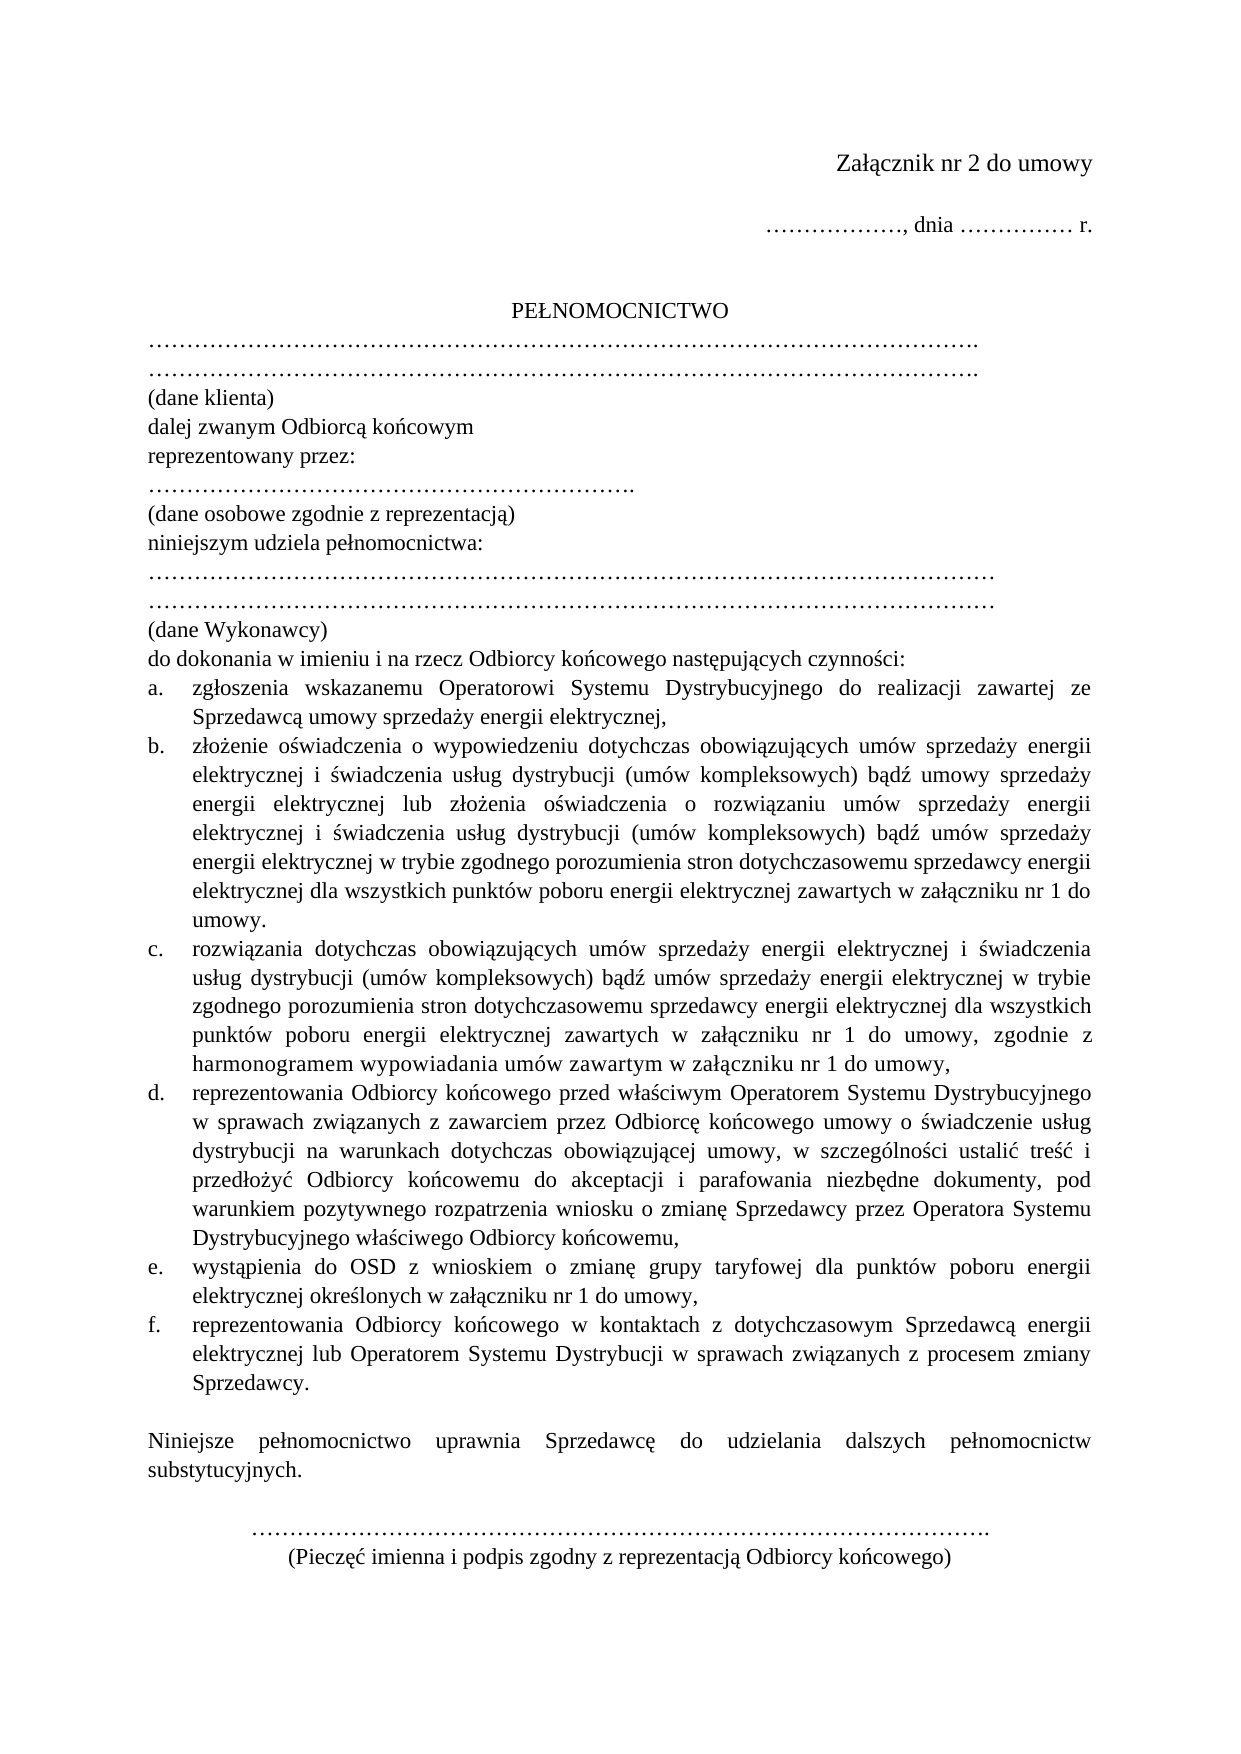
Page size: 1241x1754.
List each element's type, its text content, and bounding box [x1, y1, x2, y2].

text do dokonania w imieniu i na rzecz Odbiorcy końcowego następujących czynności: [148, 645, 1093, 671]
text (Pieczęć imienna i podpis zgodny z reprezentacją Odbiorcy końcowego) [148, 1543, 1093, 1569]
text (dane osobowe zgodnie z reprezentacją) [148, 500, 1093, 527]
list wystąpienia do OSD z wnioskiem o zmianę grupy taryfowej dla punktów poboru energii elektrycznej określonych w załączniku nr 1 do umowy, [148, 1253, 1093, 1308]
list zgłoszenia wskazanemu Operatorowi Systemu Dystrybucyjnego do realizacji zawartej ze Sprzedawcą umowy sprzedaży energii elektrycznej, [148, 674, 1093, 729]
text ………………………………………………………………………………………………… [148, 558, 1093, 584]
text dalej zwanym Odbiorcą końcowym [148, 413, 1093, 440]
list złożenie oświadczenia o wypowiedzeniu dotychczas obowiązujących umów sprzedaży energii elektrycznej i świadczenia usług dystrybucji (umów kompleksowych) bądź umowy sprzedaży energii elektrycznej lub złożenia oświadczenia o rozwiązaniu umów sprzedaży energii elektrycznej i świadczenia usług dystrybucji (umów kompleksowych) bądź umów sprzedaży energii elektrycznej w trybie zgodnego porozumienia stron dotychczasowemu sprzedawcy energii elektrycznej dla wszystkich punktów poboru energii elektrycznej zawartych w załączniku nr 1 do umowy. [148, 732, 1093, 932]
text ………………………………………………………. [148, 471, 1093, 498]
text ………………………………………………………………………………………………. [148, 356, 1093, 382]
text Załącznik nr 2 do umowy [148, 148, 1093, 176]
text (dane Wykonawcy) [148, 616, 1093, 642]
text ………………………………………………………………………………………………… [148, 587, 1093, 613]
text (dane klienta) [148, 384, 1093, 411]
text niniejszym udziela pełnomocnictwa: [148, 529, 1093, 556]
text reprezentowany przez: [148, 442, 1093, 469]
list reprezentowania Odbiorcy końcowego w kontaktach z dotychczasowym Sprzedawcą energii elektrycznej lub Operatorem Systemu Dystrybucji w sprawach związanych z procesem zmiany Sprzedawcy. [148, 1311, 1093, 1395]
text Niniejsze pełnomocnictwo uprawnia Sprzedawcę do udzielania dalszych pełnomocnictw substytucyjnych. [148, 1427, 1093, 1482]
text ……………………………………………………………………………………. [148, 1514, 1093, 1540]
text ………………………………………………………………………………………………. [148, 327, 1093, 353]
text PEŁNOMOCNICTWO [148, 298, 1093, 324]
list reprezentowania Odbiorcy końcowego przed właściwym Operatorem Systemu Dystrybucyjnego w sprawach związanych z zawarciem przez Odbiorcę końcowego umowy o świadczenie usług dystrybucji na warunkach dotychczas obowiązującej umowy, w szczególności ustalić treść i przedłożyć Odbiorcy końcowemu do akceptacji i parafowania niezbędne dokumenty, pod warunkiem pozytywnego rozpatrzenia wniosku o zmianę Sprzedawcy przez Operatora Systemu Dystrybucyjnego właściwego Odbiorcy końcowemu, [148, 1079, 1093, 1251]
text ………………, dnia …………… r. [148, 211, 1093, 237]
list rozwiązania dotychczas obowiązujących umów sprzedaży energii elektrycznej i świadczenia usług dystrybucji (umów kompleksowych) bądź umów sprzedaży energii elektrycznej w trybie zgodnego porozumienia stron dotychczasowemu sprzedawcy energii elektrycznej dla wszystkich punktów poboru energii elektrycznej zawartych w załączniku nr 1 do umowy, zgodnie z harmonogramem wypowiadania umów zawartym w załączniku nr 1 do umowy, [148, 935, 1093, 1077]
